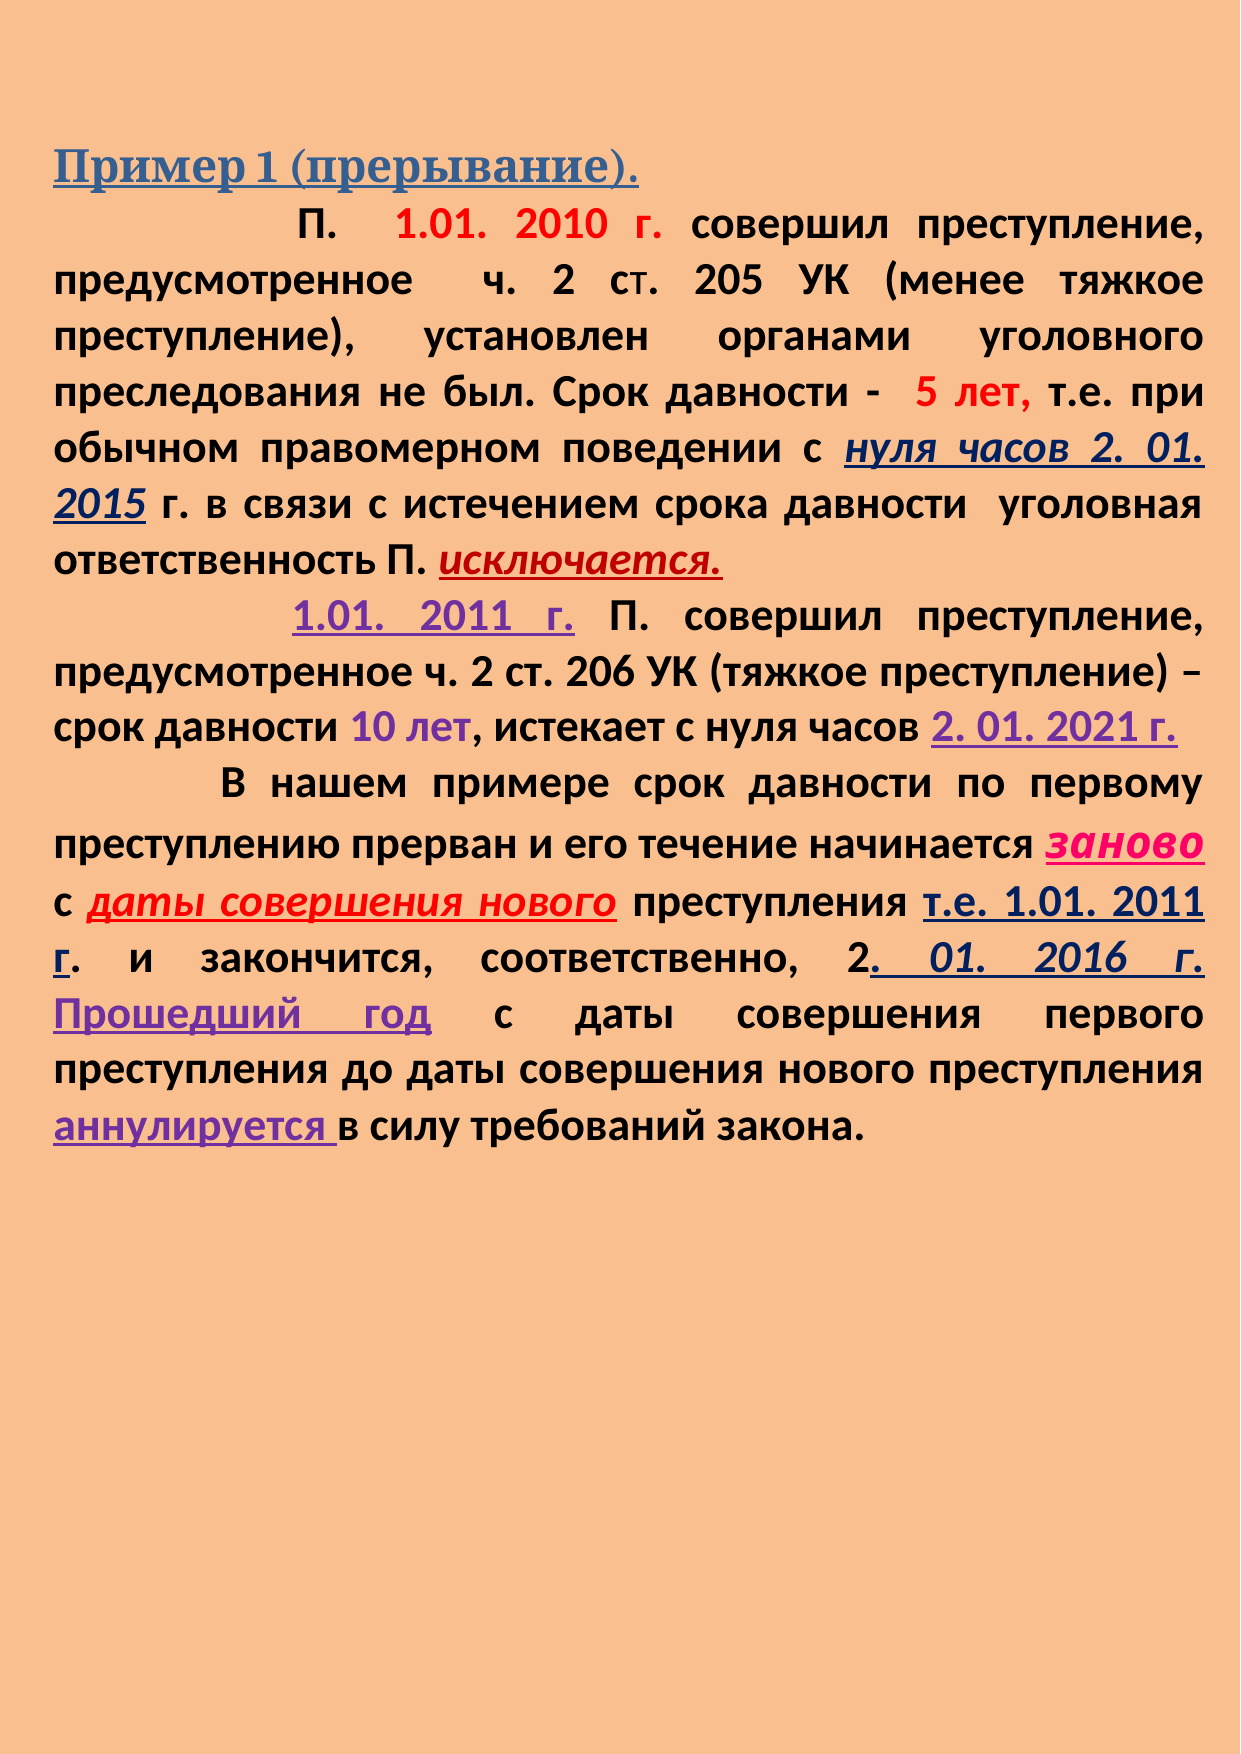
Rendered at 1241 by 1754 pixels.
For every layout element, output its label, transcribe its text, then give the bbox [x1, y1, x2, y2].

text В нашем примере срок давности по первому преступлению прерван и его течение начинается заново с даты совершения нового преступления т.е. 1.01. 2011 г. и закончится, соответственно, 2. 01. 2016 г. Прошедший год с даты совершения первого преступления до даты совершения нового преступления аннулируется в силу требований закона. [53, 753, 1205, 1151]
text П. 1.01. 2010 г. совершил преступление, предусмотренное ч. 2 ст. 205 УК (менее тяжкое преступление), установлен органами уголовного преследования не был. Срок давности - 5 лет, т.е. при обычном правомерном поведении с нуля часов 2. 01. 2015 г. в связи с истечением срока давности уголовная ответственность П. исключается. [53, 194, 1205, 586]
subtitle Пример 1 (прерывание). [53, 141, 1205, 194]
text 1.01. 2011 г. П. совершил преступление, предусмотренное ч. 2 ст. 206 УК (тяжкое преступление) – срок давности 10 лет, истекает с нуля часов 2. 01. 2021 г. [53, 586, 1205, 753]
